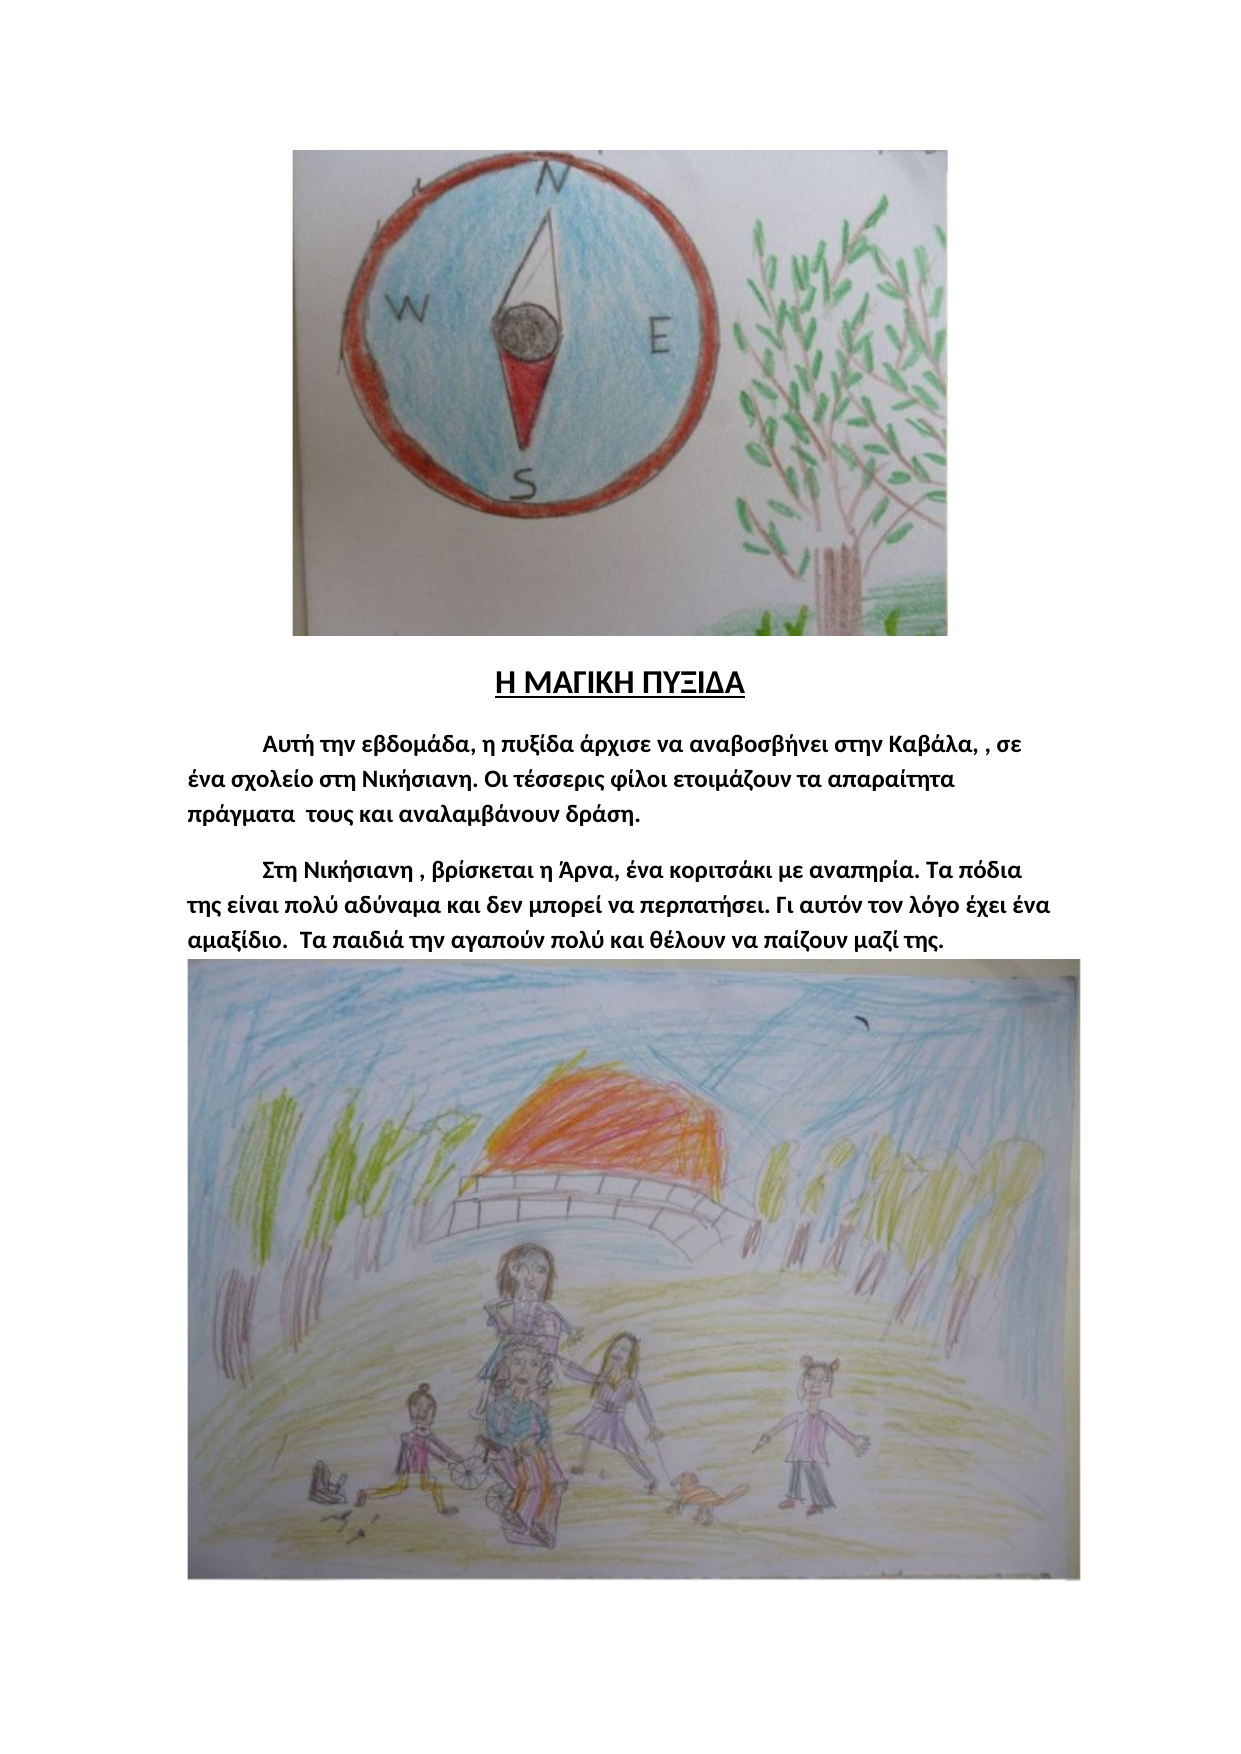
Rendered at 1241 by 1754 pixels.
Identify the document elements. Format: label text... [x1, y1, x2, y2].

text Στη Νικήσιανη , βρίσκεται η Άρνα, ένα κοριτσάκι με αναπηρία. Τα πόδια της είναι πολύ αδύναμα και δεν μπορεί να περπατήσει. Γι αυτόν τον λόγο έχει ένα αμαξίδιο. Τα παιδιά την αγαπούν πολύ και θέλουν να παίζουν μαζί της. [187, 854, 1053, 959]
picture [187, 959, 1081, 1581]
text Η ΜΑΓΙΚΗ ΠΥΞΙΔΑ [187, 661, 1053, 702]
text Αυτή την εβδομάδα, η πυξίδα άρχισε να αναβοσβήνει στην Καβάλα, , σε ένα σχολείο στη Νικήσιανη. Οι τέσσερις φίλοι ετοιμάζουν τα απαραίτητα πράγματα τους και αναλαμβάνουν δράση. [187, 729, 1053, 829]
picture [292, 150, 948, 636]
